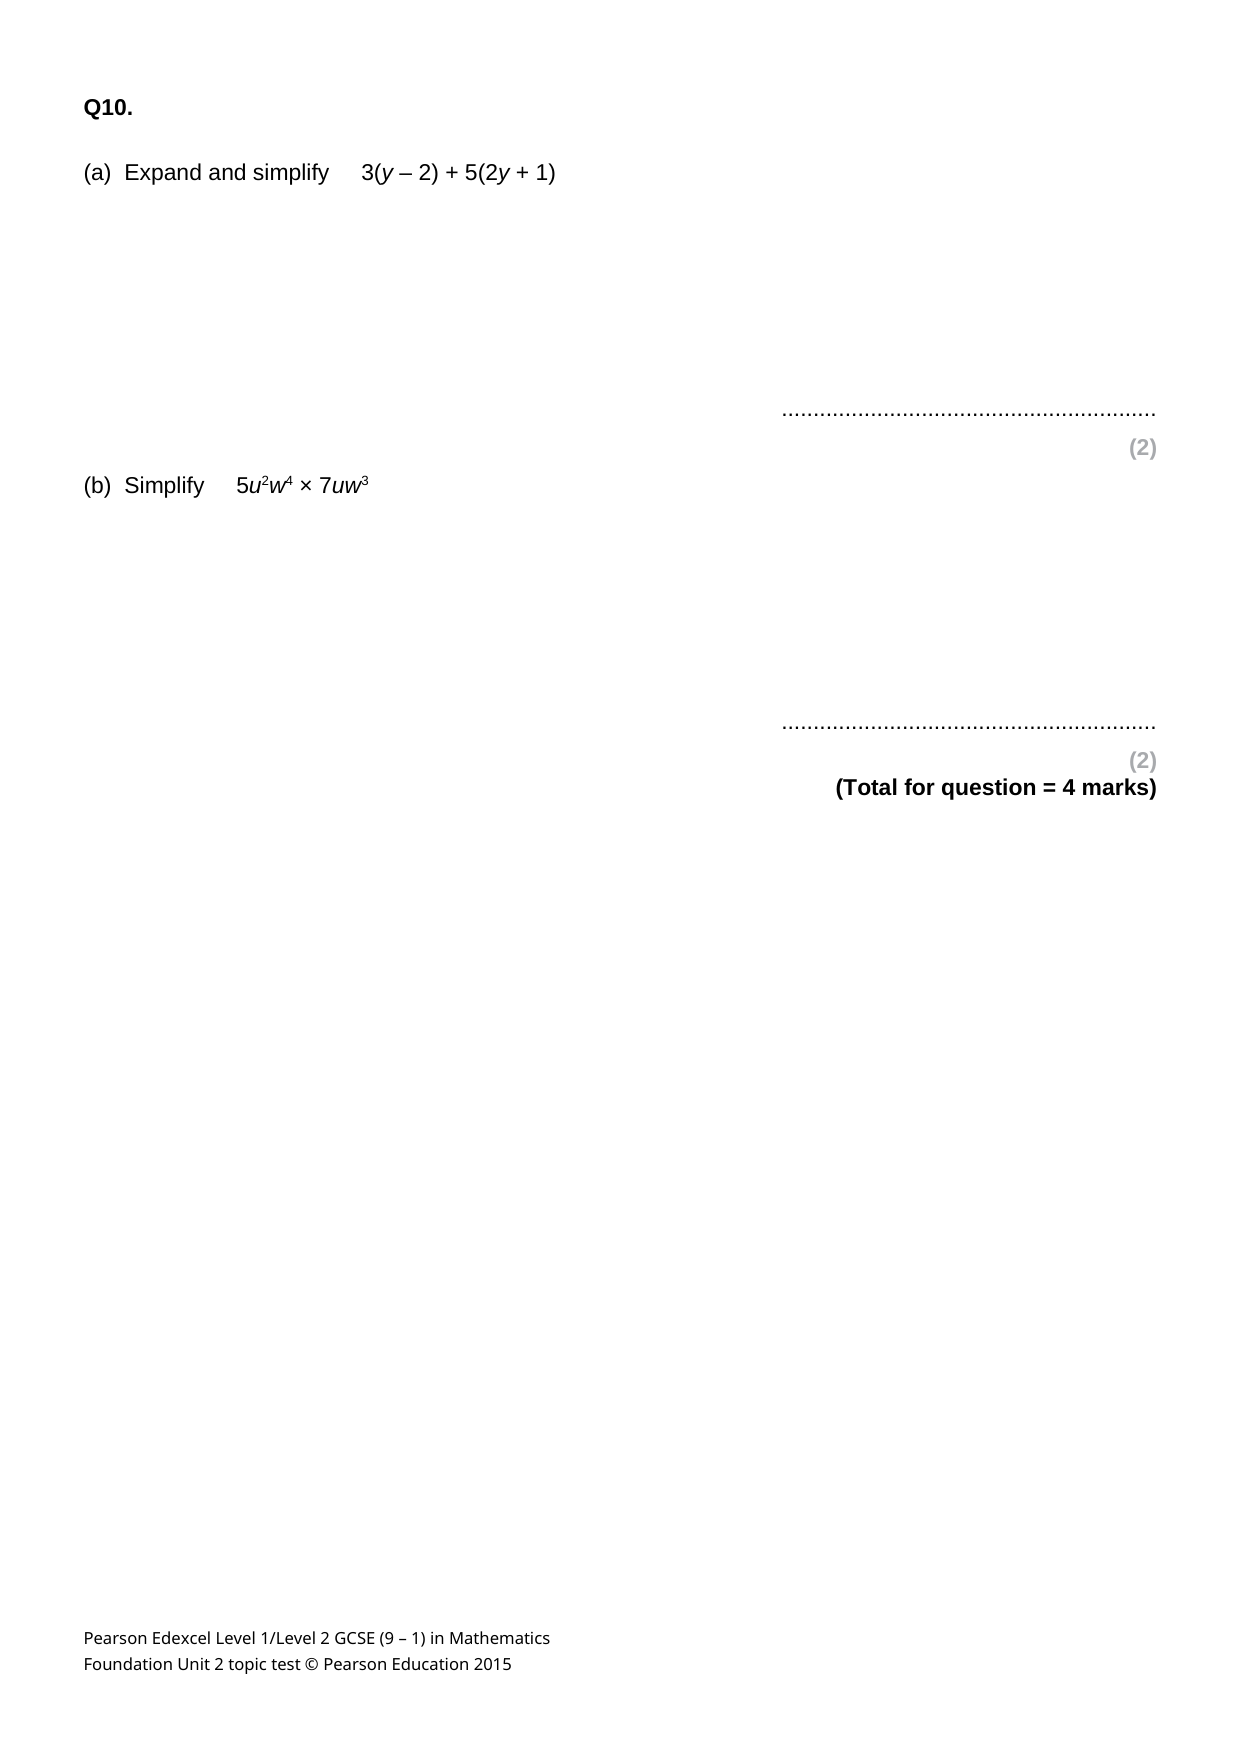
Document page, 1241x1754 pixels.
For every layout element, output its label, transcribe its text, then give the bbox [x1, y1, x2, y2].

text (2) [83, 747, 1157, 773]
text (Total for question = 4 marks) [83, 773, 1157, 800]
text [83, 210, 1157, 421]
text (a) Expand and simplify 3(y – 2) + 5(2y + 1) [83, 159, 1157, 185]
text Q10. [83, 94, 1157, 146]
text (2) [83, 434, 1157, 460]
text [83, 524, 1157, 735]
text (b) Simplify 5u2w4 × 7uw3 [83, 472, 1157, 499]
